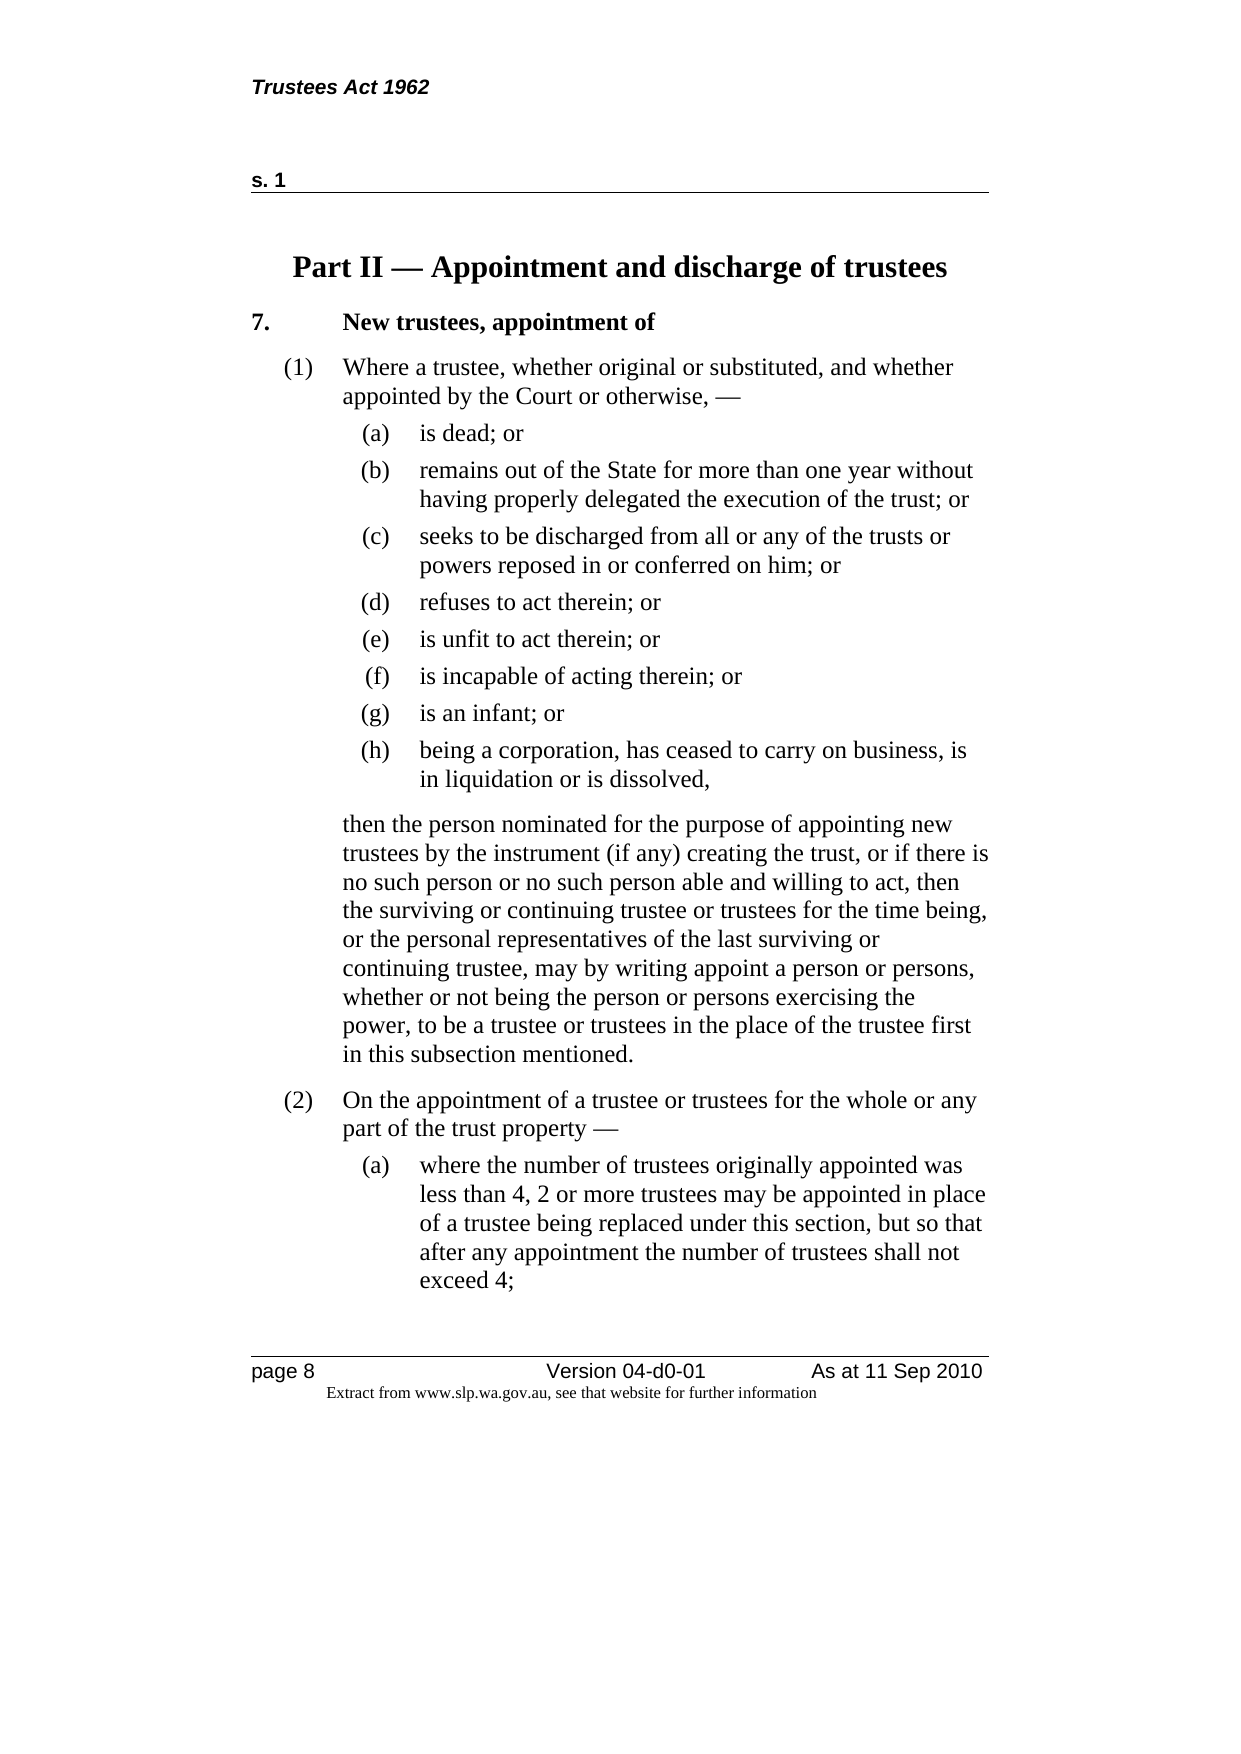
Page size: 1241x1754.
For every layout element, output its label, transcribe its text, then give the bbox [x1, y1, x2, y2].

text then the person nominated for the purpose of appointing new trustees by the instrument (if any) creating the trust, or if there is no such person or no such person able and willing to act, then the surviving or continuing trustee or trustees for the time being, or the personal representatives of the last surviving or continuing trustee, may by writing appoint a person or persons, whether or not being the person or persons exercising the power, to be a trustee or trustees in the place of the trustee first in this subsection mentioned. [251, 809, 989, 1068]
text (2) On the appointment of a trustee or trustees for the whole or any part of the trust property — [251, 1085, 989, 1142]
text (h) being a corporation, has ceased to carry on business, is in liquidation or is dissolved, [251, 735, 989, 793]
text (e) is unfit to act therein; or [251, 624, 989, 653]
text (1) Where a trustee, whether original or substituted, and whether appointed by the Court or otherwise, — [251, 352, 989, 410]
text (a) where the number of trustees originally appointed was less than 4, 2 or more trustees may be appointed in place of a trustee being replaced under this section, but so that after any appointment the number of trustees shall not exceed 4; [251, 1151, 989, 1294]
text (g) is an infant; or [251, 698, 989, 727]
text (c) seeks to be discharged from all or any of the trusts or powers reposed in or conferred on him; or [251, 521, 989, 578]
subtitle Part II — Appointment and discharge of trustees [251, 248, 989, 284]
text (a) is dead; or [251, 418, 989, 447]
subtitle 7. New trustees, appointment of [251, 307, 989, 336]
text (f) is incapable of acting therein; or [251, 661, 989, 690]
text (d) refuses to act therein; or [251, 587, 989, 616]
text (b) remains out of the State for more than one year without having properly delegated the execution of the trust; or [251, 455, 989, 513]
